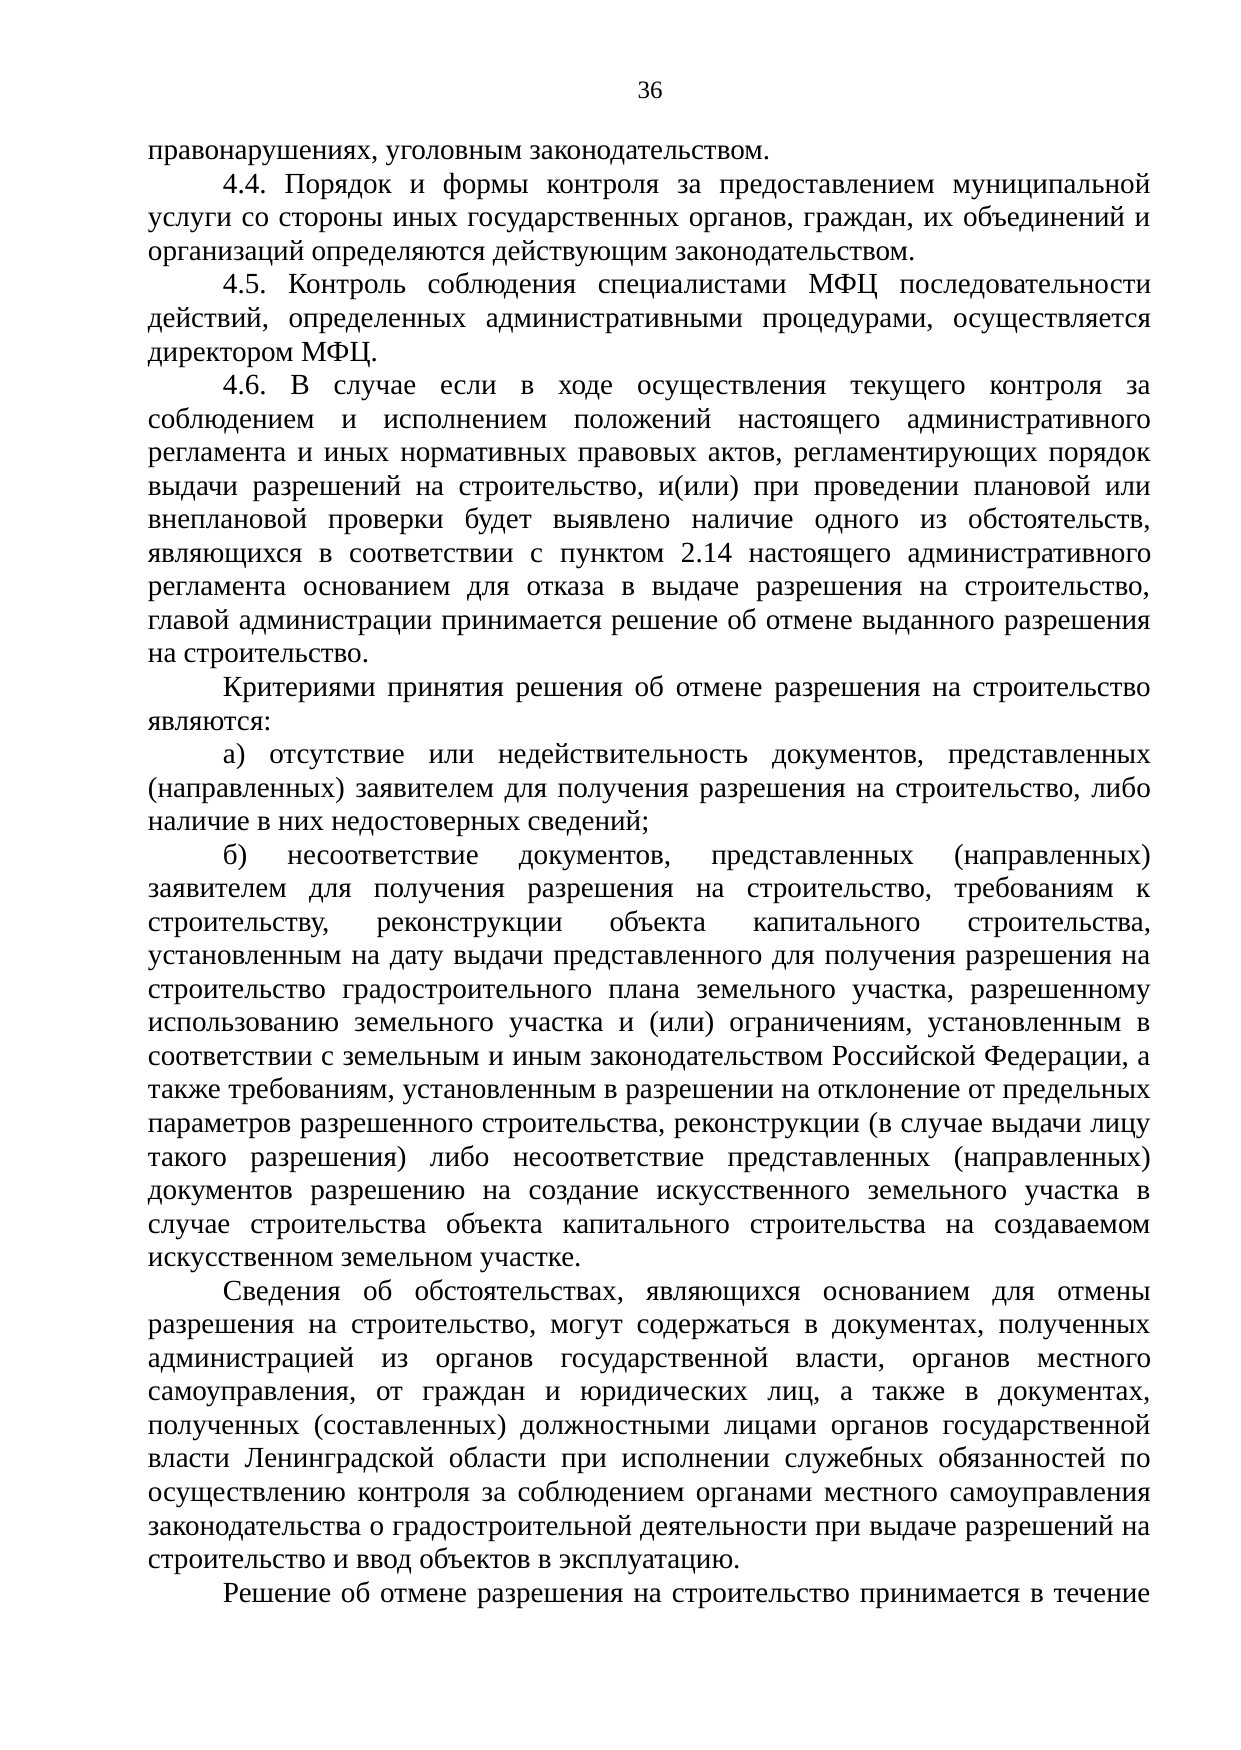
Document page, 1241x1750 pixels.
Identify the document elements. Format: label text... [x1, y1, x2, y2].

text 4.6. В случае если в ходе осуществления текущего контроля за соблюдением и исполнением положений настоящего административного регламента и иных нормативных правовых актов, регламентирующих порядок выдачи разрешений на строительство, и(или) при проведении плановой или внеплановой проверки будет выявлено наличие одного из обстоятельств, являющихся в соответствии с пунктом 2.14 настоящего административного регламента основанием для отказа в выдаче разрешения на строительство, главой администрации принимается решение об отмене выданного разрешения на строительство. [148, 367, 1152, 669]
text б) несоответствие документов, представленных (направленных) заявителем для получения разрешения на строительство, требованиям к строительству, реконструкции объекта капитального строительства, установленным на дату выдачи представленного для получения разрешения на строительство градостроительного плана земельного участка, разрешенному использованию земельного участка и (или) ограничениям, установленным в соответствии с земельным и иным законодательством Российской Федерации, а также требованиям, установленным в разрешении на отклонение от предельных параметров разрешенного строительства, реконструкции (в случае выдачи лицу такого разрешения) либо несоответствие представленных (направленных) документов разрешению на создание искусственного земельного участка в случае строительства объекта капитального строительства на создаваемом искусственном земельном участке. [148, 837, 1152, 1273]
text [148, 132, 1152, 166]
text Критериями принятия решения об отмене разрешения на строительство являются: [148, 669, 1152, 736]
text 4.4. Порядок и формы контроля за предоставлением муниципальной услуги со стороны иных государственных органов, граждан, их объединений и организаций определяются действующим законодательством. [148, 166, 1152, 267]
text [148, 1575, 1152, 1608]
text а) отсутствие или недействительность документов, представленных (направленных) заявителем для получения разрешения на строительство, либо наличие в них недостоверных сведений; [148, 736, 1152, 837]
text Сведения об обстоятельствах, являющихся основанием для отмены разрешения на строительство, могут содержаться в документах, полученных администрацией из органов государственной власти, органов местного самоуправления, от граждан и юридических лиц, а также в документах, полученных (составленных) должностными лицами органов государственной власти Ленинградской области при исполнении служебных обязанностей по осуществлению контроля за соблюдением органами местного самоуправления законодательства о градостроительной деятельности при выдаче разрешений на строительство и ввод объектов в эксплуатацию. [148, 1273, 1152, 1575]
text 4.5. Контроль соблюдения специалистами МФЦ последовательности действий, определенных административными процедурами, осуществляется директором МФЦ. [148, 267, 1152, 367]
